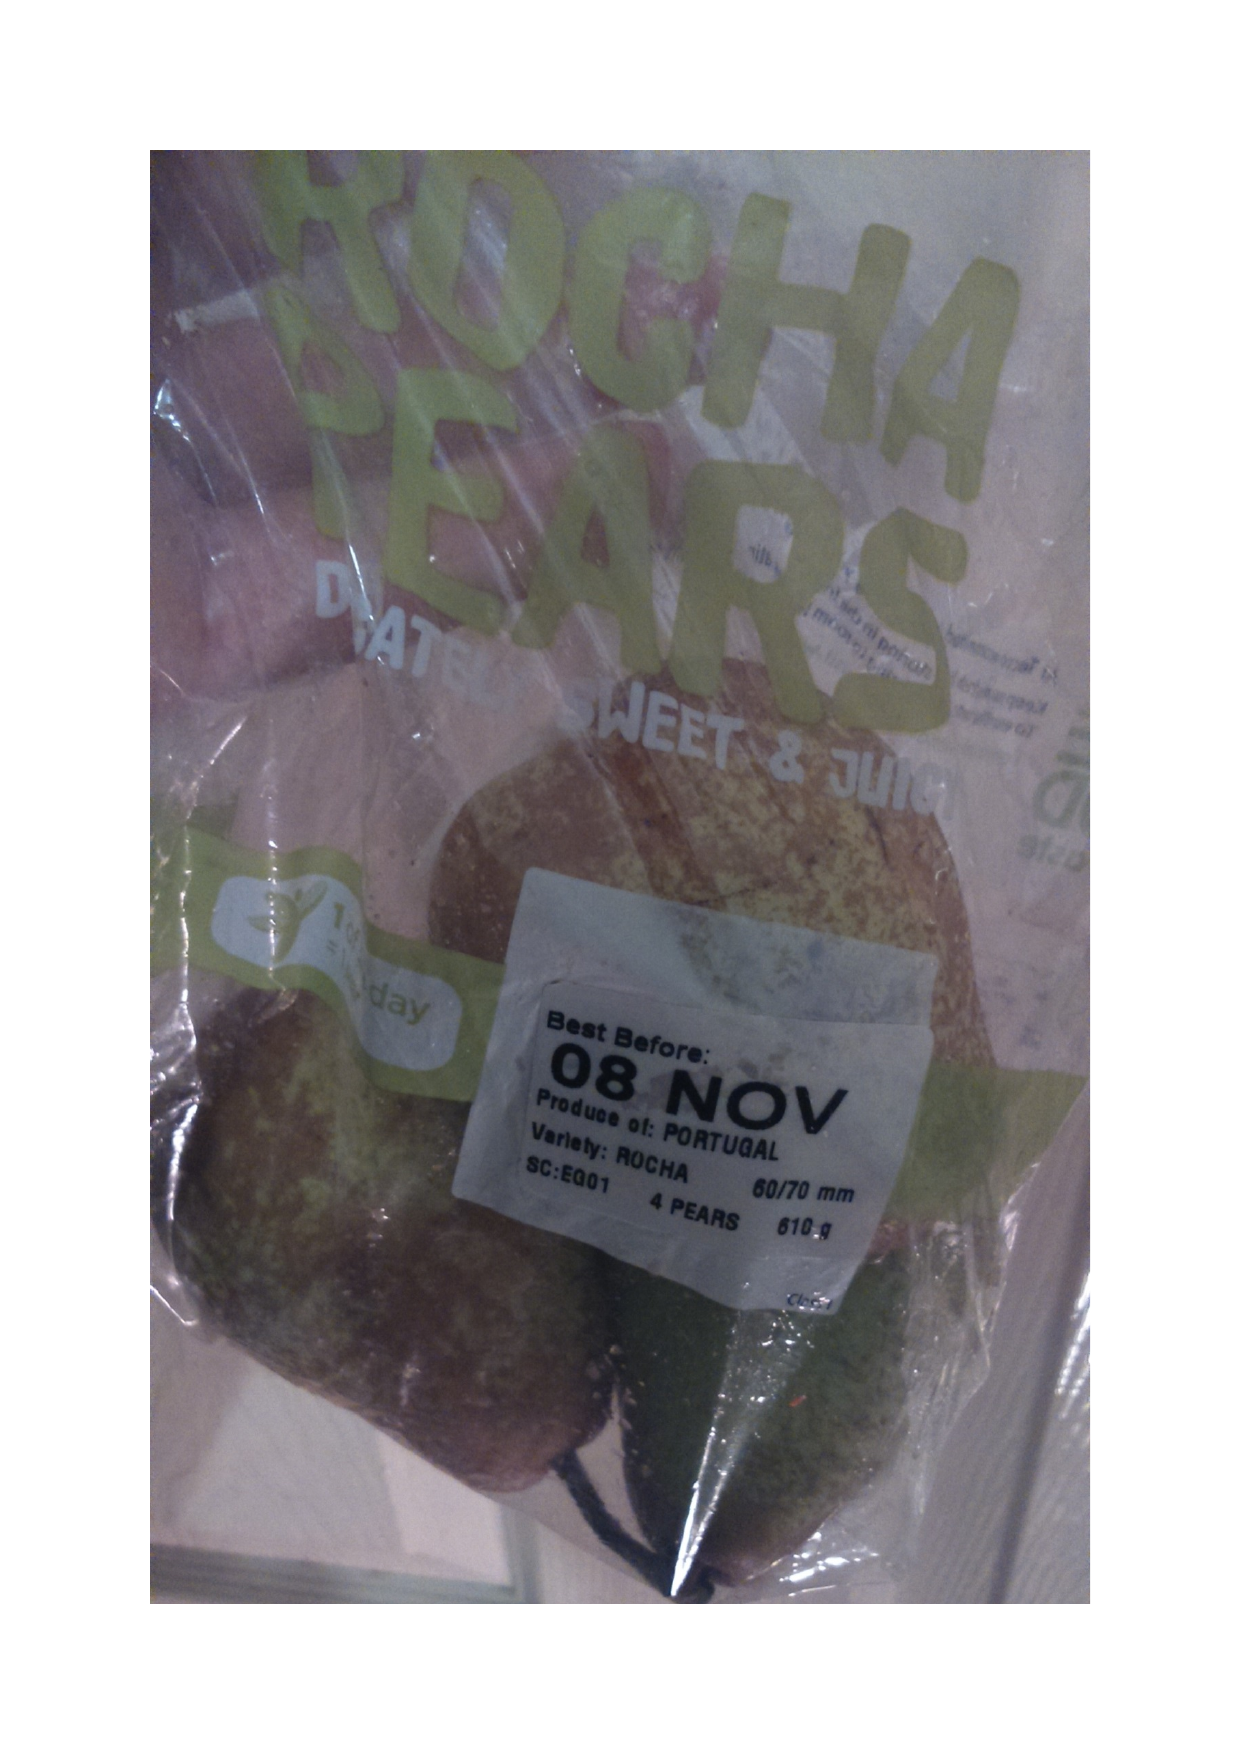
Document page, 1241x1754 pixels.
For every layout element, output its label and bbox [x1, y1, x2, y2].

picture [150, 150, 1091, 1604]
